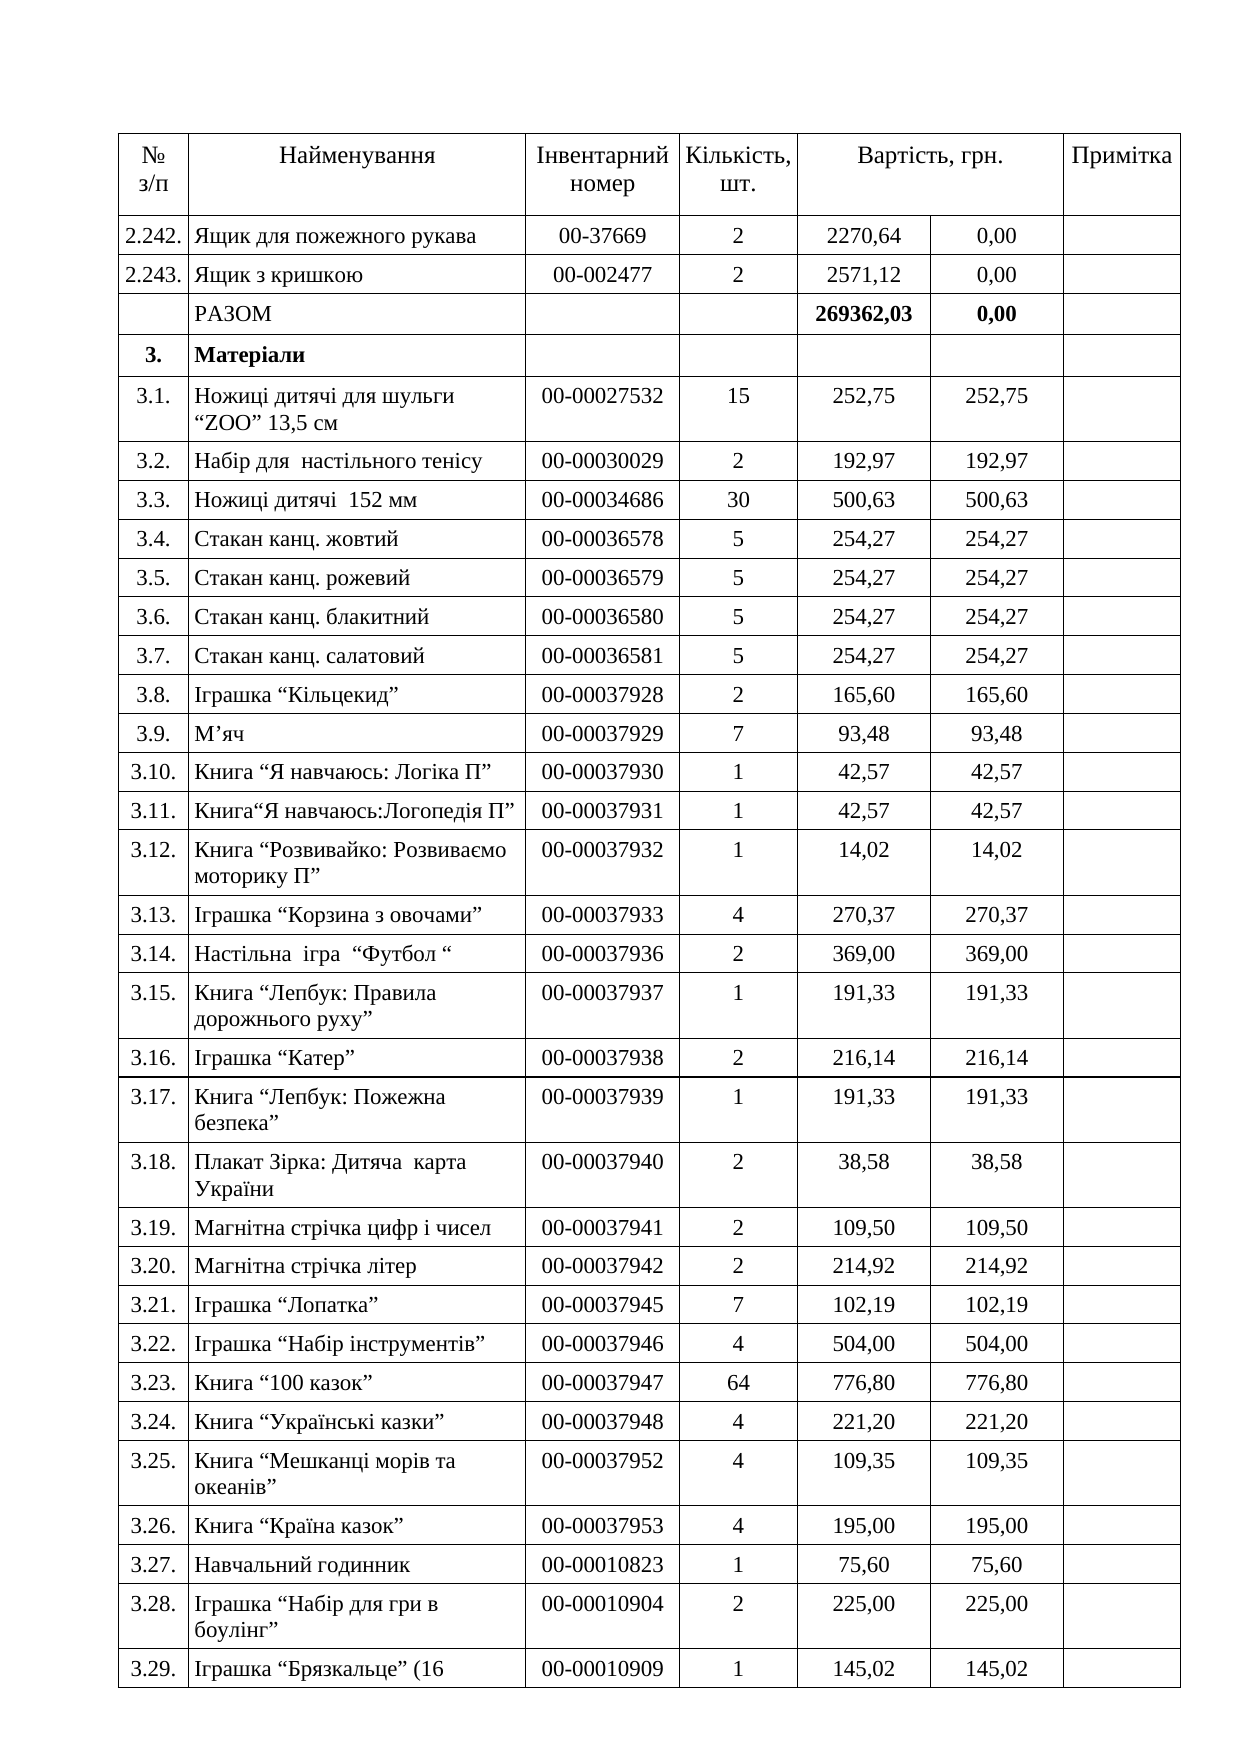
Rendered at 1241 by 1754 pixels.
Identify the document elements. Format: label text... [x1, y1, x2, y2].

table_cell 3.14. [119, 935, 188, 972]
table_cell 214,92 [931, 1247, 1063, 1284]
table_cell 192,97 [798, 442, 930, 480]
table_cell [798, 335, 930, 376]
table_cell 252,75 [931, 377, 1063, 441]
table_cell 3.13. [119, 896, 188, 933]
table_cell 109,50 [931, 1208, 1063, 1246]
table_cell 214,92 [798, 1247, 930, 1284]
table_cell 30 [680, 481, 797, 518]
table_cell Книга“Я навчаюсь:Логопедія П” [189, 792, 525, 829]
table_cell [1064, 896, 1180, 933]
table_cell 42,57 [931, 792, 1063, 829]
table_cell 00-00036581 [526, 636, 679, 674]
table_cell Книга “Мешканці морів та океанів” [189, 1441, 525, 1505]
table_cell 270,37 [931, 896, 1063, 933]
table_cell 4 [680, 1324, 797, 1362]
table_cell 42,57 [798, 753, 930, 791]
table_cell 3.9. [119, 714, 188, 752]
table_cell 3.8. [119, 675, 188, 713]
table_cell 5 [680, 597, 797, 635]
table_cell [1064, 1208, 1180, 1246]
table_cell 7 [680, 1286, 797, 1323]
table_cell Книга “Розвивайко: Розвиваємо моторику П” [189, 830, 525, 894]
table_cell 00-00037953 [526, 1506, 679, 1544]
table_cell 4 [680, 1441, 797, 1505]
table_cell [1064, 973, 1180, 1037]
table_cell 192,97 [931, 442, 1063, 480]
table_cell 254,27 [931, 559, 1063, 596]
table_cell 38,58 [798, 1143, 930, 1207]
table_cell [1064, 1545, 1180, 1583]
table_cell [680, 335, 797, 376]
table_cell [1064, 1363, 1180, 1401]
table_cell Іграшка “Катер” [189, 1039, 525, 1076]
table_cell 4 [680, 896, 797, 933]
table_cell 00-00010823 [526, 1545, 679, 1583]
table_cell 38,58 [931, 1143, 1063, 1207]
table_cell 00-37669 [526, 216, 679, 254]
table_cell 369,00 [931, 935, 1063, 972]
table_cell 1 [680, 1545, 797, 1583]
table_cell Навчальний годинник [189, 1545, 525, 1583]
table_cell 1 [680, 830, 797, 894]
table_cell 221,20 [931, 1402, 1063, 1440]
table_cell 00-00037933 [526, 896, 679, 933]
table_cell 3.6. [119, 597, 188, 635]
table_cell 00-00010909 [526, 1649, 679, 1687]
table_cell 3.25. [119, 1441, 188, 1505]
table_cell 369,00 [798, 935, 930, 972]
table_cell 221,20 [798, 1402, 930, 1440]
table_cell 00-00037948 [526, 1402, 679, 1440]
table_cell 00-00036579 [526, 559, 679, 596]
table_cell 3.3. [119, 481, 188, 518]
table_cell 00-00037952 [526, 1441, 679, 1505]
table_cell 0,00 [931, 216, 1063, 254]
table_cell 64 [680, 1363, 797, 1401]
table_cell 00-00037945 [526, 1286, 679, 1323]
table_cell 269362,03 [798, 294, 930, 334]
table_cell 3.7. [119, 636, 188, 674]
table_cell [1064, 753, 1180, 791]
table_cell [526, 294, 679, 334]
table_cell [1064, 1402, 1180, 1440]
table_cell 00-00037937 [526, 973, 679, 1037]
table_cell [1064, 377, 1180, 441]
table_cell [680, 294, 797, 334]
table_cell 3.29. [119, 1649, 188, 1687]
table_cell Іграшка “Лопатка” [189, 1286, 525, 1323]
table_cell 3.16. [119, 1039, 188, 1076]
table_cell 3.26. [119, 1506, 188, 1544]
table_cell [1064, 294, 1180, 334]
table_cell 1 [680, 753, 797, 791]
table_cell [1064, 481, 1180, 518]
table_cell 0,00 [931, 255, 1063, 293]
table_cell 3.21. [119, 1286, 188, 1323]
table_cell 00-002477 [526, 255, 679, 293]
table_cell [1064, 520, 1180, 557]
table_cell 7 [680, 714, 797, 752]
table_cell 00-00037931 [526, 792, 679, 829]
table_cell 00-00037930 [526, 753, 679, 791]
table_cell 00-00030029 [526, 442, 679, 480]
table_cell [1064, 597, 1180, 635]
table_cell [189, 1649, 525, 1687]
table_cell М’яч [189, 714, 525, 752]
table_cell 2.243. [119, 255, 188, 293]
table_cell 00-00037940 [526, 1143, 679, 1207]
table_cell 3.20. [119, 1247, 188, 1284]
table_cell Ящик для пожежного рукава [189, 216, 525, 254]
table_cell 109,50 [798, 1208, 930, 1246]
table_cell 270,37 [798, 896, 930, 933]
table_cell 3.1. [119, 377, 188, 441]
table_cell 5 [680, 636, 797, 674]
table_cell 2 [680, 1584, 797, 1648]
table_cell 42,57 [931, 753, 1063, 791]
table_cell 191,33 [798, 1078, 930, 1142]
table_cell 2 [680, 675, 797, 713]
table_cell 102,19 [931, 1286, 1063, 1323]
table_cell 102,19 [798, 1286, 930, 1323]
table_cell 216,14 [931, 1039, 1063, 1076]
table_cell 776,80 [931, 1363, 1063, 1401]
table_cell 254,27 [798, 520, 930, 557]
table_cell Книга “Я навчаюсь: Логіка П” [189, 753, 525, 791]
table_cell 5 [680, 559, 797, 596]
table_cell [1064, 1649, 1180, 1687]
table_cell 145,02 [931, 1649, 1063, 1687]
table_cell 109,35 [931, 1441, 1063, 1505]
table_cell [119, 294, 188, 334]
table_cell 00-00037947 [526, 1363, 679, 1401]
table_cell 1 [680, 792, 797, 829]
table_cell Стакан канц. салатовий [189, 636, 525, 674]
table_cell 00-00037928 [526, 675, 679, 713]
table_cell [1064, 1247, 1180, 1284]
table_cell 191,33 [931, 973, 1063, 1037]
table_cell 191,33 [798, 973, 930, 1037]
table_cell Плакат Зірка: Дитяча карта України [189, 1143, 525, 1207]
table_cell 42,57 [798, 792, 930, 829]
table_cell 3.24. [119, 1402, 188, 1440]
table_cell 776,80 [798, 1363, 930, 1401]
table_cell Матеріали [189, 335, 525, 376]
table_cell 75,60 [931, 1545, 1063, 1583]
table_cell 2 [680, 442, 797, 480]
table_cell 109,35 [798, 1441, 930, 1505]
table_header Інвентарний номер [526, 134, 679, 215]
table_cell 14,02 [931, 830, 1063, 894]
table_cell 3.19. [119, 1208, 188, 1246]
table_cell 00-00037932 [526, 830, 679, 894]
table_cell Ящик з кришкою [189, 255, 525, 293]
table_header Примітка [1064, 134, 1180, 215]
table_cell 00-00037939 [526, 1078, 679, 1142]
table_cell 3.28. [119, 1584, 188, 1648]
table_cell Іграшка “Набір інструментів” [189, 1324, 525, 1362]
table_cell [1064, 1039, 1180, 1076]
table_cell 00-00037946 [526, 1324, 679, 1362]
table_cell [1064, 335, 1180, 376]
table_cell [1064, 830, 1180, 894]
table_cell 2 [680, 1247, 797, 1284]
table_cell 3.23. [119, 1363, 188, 1401]
table_cell 165,60 [798, 675, 930, 713]
table_cell 216,14 [798, 1039, 930, 1076]
table_cell 2 [680, 255, 797, 293]
table_cell 195,00 [798, 1506, 930, 1544]
table_cell [1064, 1078, 1180, 1142]
table_cell Ножиці дитячі 152 мм [189, 481, 525, 518]
table_cell 504,00 [798, 1324, 930, 1362]
table_cell [1064, 442, 1180, 480]
table_cell 2270,64 [798, 216, 930, 254]
table_cell 3.11. [119, 792, 188, 829]
table_cell 500,63 [798, 481, 930, 518]
table_cell 2 [680, 1143, 797, 1207]
table_cell 225,00 [931, 1584, 1063, 1648]
table_cell [526, 335, 679, 376]
table_cell [1064, 636, 1180, 674]
table_cell 1 [680, 973, 797, 1037]
table_header Кількість, шт. [680, 134, 797, 215]
table_cell 3.15. [119, 973, 188, 1037]
table_cell 254,27 [931, 520, 1063, 557]
table_cell [1064, 255, 1180, 293]
table_cell 254,27 [931, 636, 1063, 674]
table_cell 254,27 [798, 636, 930, 674]
table_cell 225,00 [798, 1584, 930, 1648]
table_cell 15 [680, 377, 797, 441]
table_cell [1064, 559, 1180, 596]
table_cell 3.22. [119, 1324, 188, 1362]
table_cell [1064, 935, 1180, 972]
table_cell [931, 335, 1063, 376]
table_cell 254,27 [931, 597, 1063, 635]
table_cell [1064, 792, 1180, 829]
table_cell [1064, 1584, 1180, 1648]
table_cell Настільна ігра “Футбол “ [189, 935, 525, 972]
table_cell 00-00037929 [526, 714, 679, 752]
table_cell 252,75 [798, 377, 930, 441]
table_cell 2571,12 [798, 255, 930, 293]
table_cell [1064, 1286, 1180, 1323]
table_cell Стакан канц. жовтий [189, 520, 525, 557]
table_cell Стакан канц. рожевий [189, 559, 525, 596]
table_header № з/п [119, 134, 188, 215]
table_cell Книга “Лепбук: Правила дорожнього руху” [189, 973, 525, 1037]
table_cell 3.10. [119, 753, 188, 791]
table_cell [1064, 1506, 1180, 1544]
table_cell Набір для настільного тенісу [189, 442, 525, 480]
table_cell 5 [680, 520, 797, 557]
table_cell 4 [680, 1506, 797, 1544]
table_cell 75,60 [798, 1545, 930, 1583]
table_cell Книга “Українські казки” [189, 1402, 525, 1440]
table_cell Стакан канц. блакитний [189, 597, 525, 635]
table_cell 1 [680, 1078, 797, 1142]
table_cell РАЗОМ [189, 294, 525, 334]
table_cell 4 [680, 1402, 797, 1440]
table_cell 3.4. [119, 520, 188, 557]
table_cell 2 [680, 1039, 797, 1076]
table_cell 3.17. [119, 1078, 188, 1142]
table_cell [1064, 1324, 1180, 1362]
table_cell 3.5. [119, 559, 188, 596]
table_cell 145,02 [798, 1649, 930, 1687]
table_cell 2 [680, 935, 797, 972]
table_cell Ножиці дитячі для шульги “ZOO” 13,5 см [189, 377, 525, 441]
table_cell 2.242. [119, 216, 188, 254]
table_cell 3.2. [119, 442, 188, 480]
table_cell 165,60 [931, 675, 1063, 713]
table_cell [1064, 216, 1180, 254]
table_cell 254,27 [798, 597, 930, 635]
table_cell 00-00037938 [526, 1039, 679, 1076]
table_cell [1064, 1441, 1180, 1505]
table_header Вартість, грн. [798, 134, 1063, 215]
table_cell 254,27 [798, 559, 930, 596]
table_cell 3. [119, 335, 188, 376]
table_cell [1064, 1143, 1180, 1207]
table_header Найменування [189, 134, 525, 215]
table_cell 93,48 [798, 714, 930, 752]
table_cell Книга “Лепбук: Пожежна безпека” [189, 1078, 525, 1142]
table_cell 3.18. [119, 1143, 188, 1207]
table_cell [1064, 714, 1180, 752]
table_cell 3.27. [119, 1545, 188, 1583]
table_cell 2 [680, 1208, 797, 1246]
table_cell 00-00036578 [526, 520, 679, 557]
table_cell [1064, 675, 1180, 713]
table_cell 00-00037936 [526, 935, 679, 972]
table_cell 00-00036580 [526, 597, 679, 635]
table_cell 1 [680, 1649, 797, 1687]
table_cell 93,48 [931, 714, 1063, 752]
table_cell 14,02 [798, 830, 930, 894]
table_cell 00-00037942 [526, 1247, 679, 1284]
table_cell Книга “Країна казок” [189, 1506, 525, 1544]
table_cell Магнітна стрічка цифр і чисел [189, 1208, 525, 1246]
table_cell 00-00034686 [526, 481, 679, 518]
table_cell 00-00010904 [526, 1584, 679, 1648]
table_cell Книга “100 казок” [189, 1363, 525, 1401]
table_cell 2 [680, 216, 797, 254]
table_cell 191,33 [931, 1078, 1063, 1142]
table_cell Іграшка “Корзина з овочами” [189, 896, 525, 933]
table_cell Іграшка “Кільцекид” [189, 675, 525, 713]
table_cell 504,00 [931, 1324, 1063, 1362]
table_cell 00-00027532 [526, 377, 679, 441]
table_cell 195,00 [931, 1506, 1063, 1544]
table_cell 0,00 [931, 294, 1063, 334]
table_cell 00-00037941 [526, 1208, 679, 1246]
table_cell 3.12. [119, 830, 188, 894]
table_cell 500,63 [931, 481, 1063, 518]
table_cell Магнітна стрічка літер [189, 1247, 525, 1284]
table_cell Іграшка “Набір для гри в боулінг” [189, 1584, 525, 1648]
